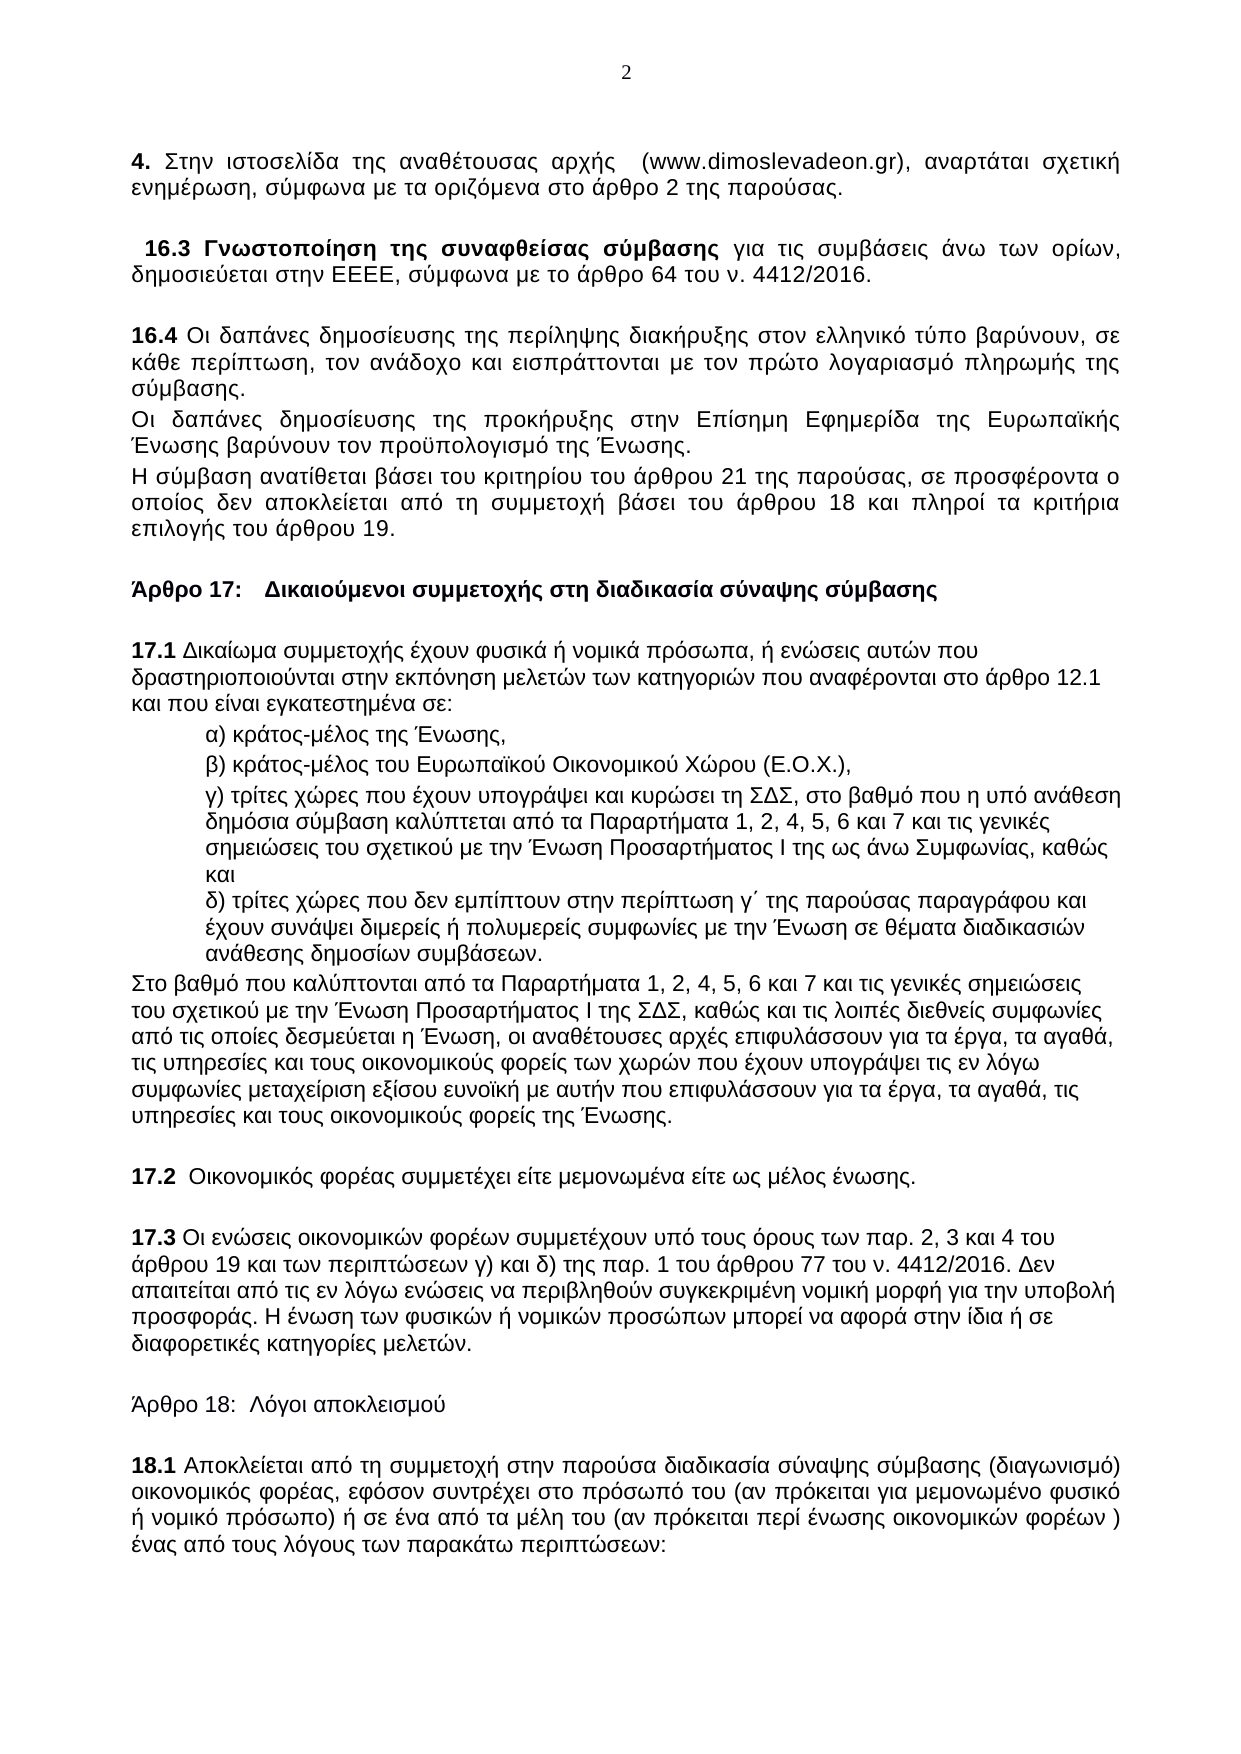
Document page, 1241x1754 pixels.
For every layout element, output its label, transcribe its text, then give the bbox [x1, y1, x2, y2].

subtitle Άρθρο 17: Δικαιούμενοι συμμετοχής στη διαδικασία σύναψης σύμβασης [131, 576, 1122, 603]
text 16.4 Οι δαπάνες δημοσίευσης της περίληψης διακήρυξης στον ελληνικό τύπο βαρύνουν, σε κάθε περίπτωση, τον ανάδοχο και εισπράττονται με τον πρώτο λογαριασμό πληρωμής της σύμβασης. [131, 322, 1122, 402]
text β) κράτος-μέλος του Ευρωπαϊκού Οικονομικού Χώρου (Ε.Ο.Χ.), [205, 751, 1122, 777]
text 17.1 Δικαίωμα συμμετοχής έχουν φυσικά ή νομικά πρόσωπα, ή ενώσεις αυτών που δραστηριοποιούνται στην εκπόνηση μελετών των κατηγοριών που αναφέρονται στο άρθρο 12.1 και που είναι εγκατεστημένα σε: [131, 637, 1122, 716]
text Η σύμβαση ανατίθεται βάσει του κριτηρίου του άρθρου 21 της παρούσας, σε προσφέροντα ο οποίος δεν αποκλείεται από τη συμμετοχή βάσει του άρθρου 18 και πληροί τα κριτήρια επιλογής του άρθρου 19. [131, 463, 1122, 542]
text 17.3 Οι ενώσεις οικονομικών φορέων συμμετέχουν υπό τους όρους των παρ. 2, 3 και 4 του άρθρου 19 και των περιπτώσεων γ) και δ) της παρ. 1 του άρθρου 77 του ν. 4412/2016. Δεν απαιτείται από τις εν λόγω ενώσεις να περιβληθούν συγκεκριμένη νομική μορφή για την υποβολή προσφοράς. Η ένωση των φυσικών ή νομικών προσώπων μπορεί να αφορά στην ίδια ή σε διαφορετικές κατηγορίες μελετών. [131, 1224, 1122, 1356]
text Οι δαπάνες δημοσίευσης της προκήρυξης στην Επίσημη Εφημερίδα της Ευρωπαϊκής Ένωσης βαρύνουν τον προϋπολογισμό της Ένωσης. [131, 406, 1122, 458]
subtitle Άρθρο 18: Λόγοι αποκλεισμού [131, 1391, 1122, 1417]
text 4. Στην ιστοσελίδα της αναθέτουσας αρχής (www.dimoslevadeon.gr), αναρτάται σχετική ενημέρωση, σύμφωνα με τα οριζόμενα στο άρθρο 2 της παρούσας. [131, 148, 1122, 200]
text 17.2 Οικονομικός φορέας συμμετέχει είτε μεμονωμένα είτε ως μέλος ένωσης. [131, 1163, 1122, 1189]
text 16.3 Γνωστοποίηση της συναφθείσας σύμβασης για τις συμβάσεις άνω των ορίων, δημοσιεύεται στην ΕΕΕΕ, σύμφωνα με το άρθρο 64 του ν. 4412/2016. [131, 235, 1122, 288]
text Στο βαθμό που καλύπτονται από τα Παραρτήματα 1, 2, 4, 5, 6 και 7 και τις γενικές σημειώσεις του σχετικού με την Ένωση Προσαρτήματος I της ΣΔΣ, καθώς και τις λοιπές διεθνείς συμφωνίες από τις οποίες δεσμεύεται η Ένωση, οι αναθέτουσες αρχές επιφυλάσσουν για τα έργα, τα αγαθά, τις υπηρεσίες και τους οικονομικούς φορείς των χωρών που έχουν υπογράψει τις εν λόγω συμφωνίες μεταχείριση εξίσου ευνοϊκή με αυτήν που επιφυλάσσουν για τα έργα, τα αγαθά, τις υπηρεσίες και τους οικονομικούς φορείς της Ένωσης. [131, 970, 1122, 1128]
text α) κράτος-μέλος της Ένωσης, [205, 721, 1122, 747]
text γ) τρίτες χώρες που έχουν υπογράψει και κυρώσει τη ΣΔΣ, στο βαθμό που η υπό ανάθεση δημόσια σύμβαση καλύπτεται από τα Παραρτήματα 1, 2, 4, 5, 6 και 7 και τις γενικές σημειώσεις του σχετικού με την Ένωση Προσαρτήματος I της ως άνω Συμφωνίας, καθώς και δ) τρίτες χώρες που δεν εμπίπτουν στην περίπτωση γ΄ της παρούσας παραγράφου και έχουν συνάψει διμερείς ή πολυμερείς συμφωνίες με την Ένωση σε θέματα διαδικασιών ανάθεσης δημοσίων συμβάσεων. [205, 782, 1122, 966]
text 18.1 Αποκλείεται από τη συμμετοχή στην παρούσα διαδικασία σύναψης σύμβασης (διαγωνισμό) οικονομικός φορέας, εφόσον συντρέχει στο πρόσωπό του (αν πρόκειται για μεμονωμένο φυσικό ή νομικό πρόσωπο) ή σε ένα από τα μέλη του (αν πρόκειται περί ένωσης οικονομικών φορέων ) ένας από τους λόγους των παρακάτω περιπτώσεων: [131, 1452, 1122, 1557]
